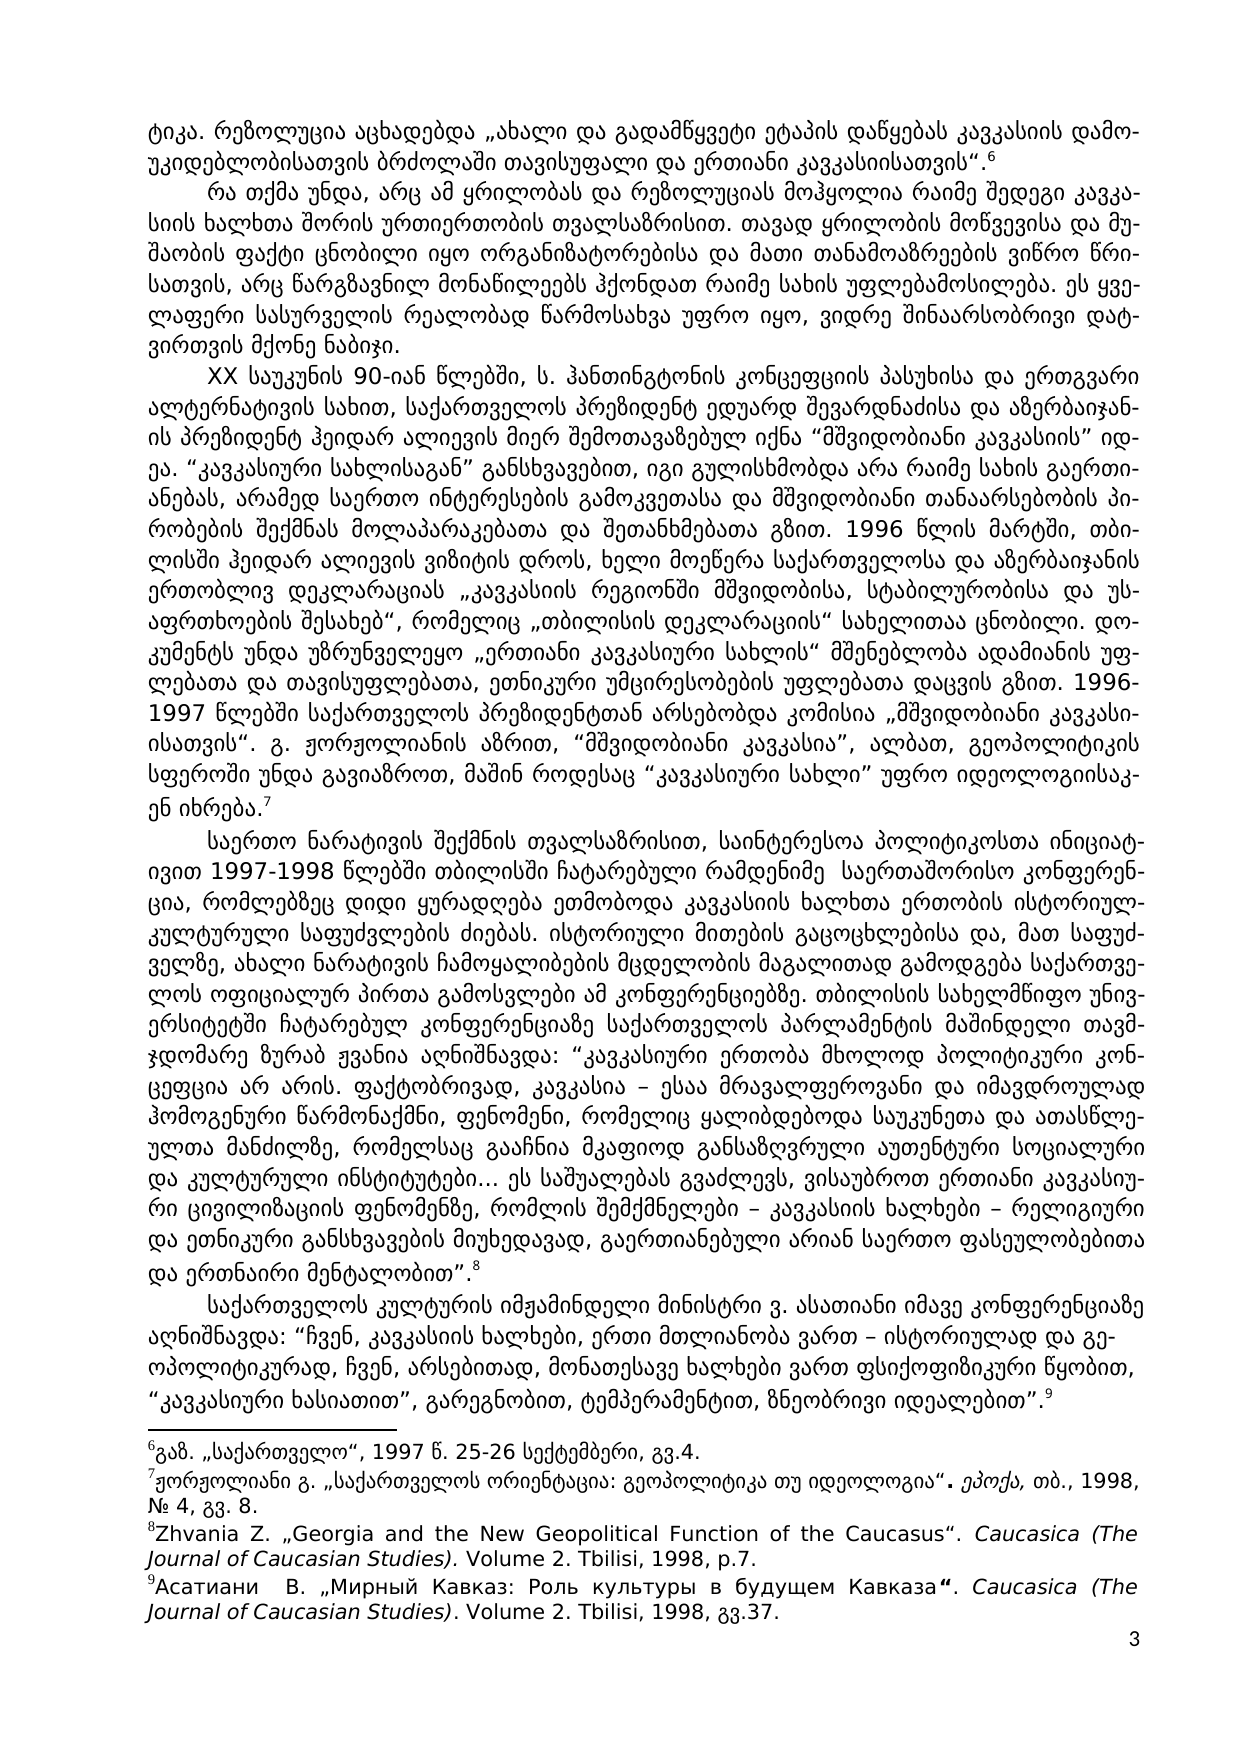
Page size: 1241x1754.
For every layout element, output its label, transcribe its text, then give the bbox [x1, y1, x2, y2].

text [148, 118, 1140, 175]
text საქართველოს კულტურის იმჟამინდელი მინისტრი ვ. ასათიანი იმავე კონფერენციაზე აღნიშნავდა: “ჩვენ, კავკასიის ხალხები, ერთი მთლიანობა ვართ – ისტორიულად და გეოპოლიტიკურად, ჩვენ, არსებითად, მონათესავე ხალხები ვართ ფსიქოფიზიკური წყობით, “კავკასიური ხასიათით”, გარეგნობით, ტემპერამენტით, ზნეობრივი იდეალებით”. [148, 1292, 1145, 1416]
text XX საუკუნის 90-იან წლებში, ს. ჰანთინგტონის კონცეფციის პასუხისა და ერთგვარი ალტერნატივის სახით, საქართველოს პრეზიდენტ ედუარდ შევარდნაძისა და აზერბაიჯანის პრეზიდენტ ჰეიდარ ალიევის მიერ შემოთავაზებულ იქნა “მშვიდობიანი კავკასიის” იდეა. “კავკასიური სახლისაგან” განსხვავებით, იგი გულისხმობდა არა რაიმე სახის გაერთიანებას, არამედ საერთო ინტერესების გამოკვეთასა და მშვიდობიანი თანაარსებობის პირობების შექმნას მოლაპარაკებათა და შეთანხმებათა გზით. 1996 წლის მარტში, თბილისში ჰეიდარ ალიევის ვიზიტის დროს, ხელი მოეწერა საქართველოსა და აზერბაიჯანის ერთობლივ დეკლარაციას „კავკასიის რეგიონში მშვიდობისა, სტაბილურობისა და უსაფრთხოების შესახებ“, რომელიც „თბილისის დეკლარაციის“ სახელითაა ცნობილი. დოკუმენტს უნდა უზრუნველეყო „ერთიანი კავკასიური სახლის“ მშენებლობა ადამიანის უფლებათა და თავისუფლებათა, ეთნიკური უმცირესობების უფლებათა დაცვის გზით. 1996-1997 წლებში საქართველოს პრეზიდენტთან არსებობდა კომისია „მშვიდობიანი კავკასიისათვის“. გ. ჟორჟოლიანის აზრით, “მშვიდობიანი კავკასია”, ალბათ, გეოპოლიტიკის სფეროში უნდა გავიაზროთ, მაშინ როდესაც “კავკასიური სახლი” უფრო იდეოლოგიისაკენ იხრება. [148, 363, 1140, 823]
text რა თქმა უნდა, არც ამ ყრილობას და რეზოლუციას მოჰყოლია რაიმე შედეგი კავკასიის ხალხთა შორის ურთიერთობის თვალსაზრისით. თავად ყრილობის მოწვევისა და მუშაობის ფაქტი ცნობილი იყო ორგანიზატორებისა და მათი თანამოაზრეების ვიწრო წრისათვის, არც წარგზავნილ მონაწილეებს ჰქონდათ რაიმე სახის უფლებამოსილება. ეს ყველაფერი სასურველის რეალობად წარმოსახვა უფრო იყო, ვიდრე შინაარსობრივი დატვირთვის მქონე ნაბიჯი. [148, 179, 1140, 359]
text საერთო ნარატივის შექმნის თვალსაზრისით, საინტერესოა პოლიტიკოსთა ინიციატივით 1997-1998 წლებში თბილისში ჩატარებული რამდენიმე საერთაშორისო კონფერენცია, რომლებზეც დიდი ყურადღება ეთმობოდა კავკასიის ხალხთა ერთობის ისტორიულ-კულტურული საფუძვლების ძიებას. ისტორიული მითების გაცოცხლებისა და, მათ საფუძველზე, ახალი ნარატივის ჩამოყალიბების მცდელობის მაგალითად გამოდგება საქართველოს ოფიციალურ პირთა გამოსვლები ამ კონფერენციებზე. თბილისის სახელმწიფო უნივერსიტეტში ჩატარებულ კონფერენციაზე საქართველოს პარლამენტის მაშინდელი თავმჯდომარე ზურაბ ჟვანია აღნიშნავდა: “კავკასიური ერთობა მხოლოდ პოლიტიკური კონცეფცია არ არის. ფაქტობრივად, კავკასია – ესაა მრავალფეროვანი და იმავდროულად ჰომოგენური წარმონაქმნი, ფენომენი, რომელიც ყალიბდებოდა საუკუნეთა და ათასწლეულთა მანძილზე, რომელსაც გააჩნია მკაფიოდ განსაზღვრული აუთენტური სოციალური და კულტურული ინსტიტუტები... ეს საშუალებას გვაძლევს, ვისაუბროთ ერთიანი კავკასიური ცივილიზაციის ფენომენზე, რომლის შემქმნელები – კავკასიის ხალხები – რელიგიური და ეთნიკური განსხვავების მიუხედავად, გაერთიანებული არიან საერთო ფასეულობებითა და ერთნაირი მენტალობით”. [148, 828, 1145, 1288]
